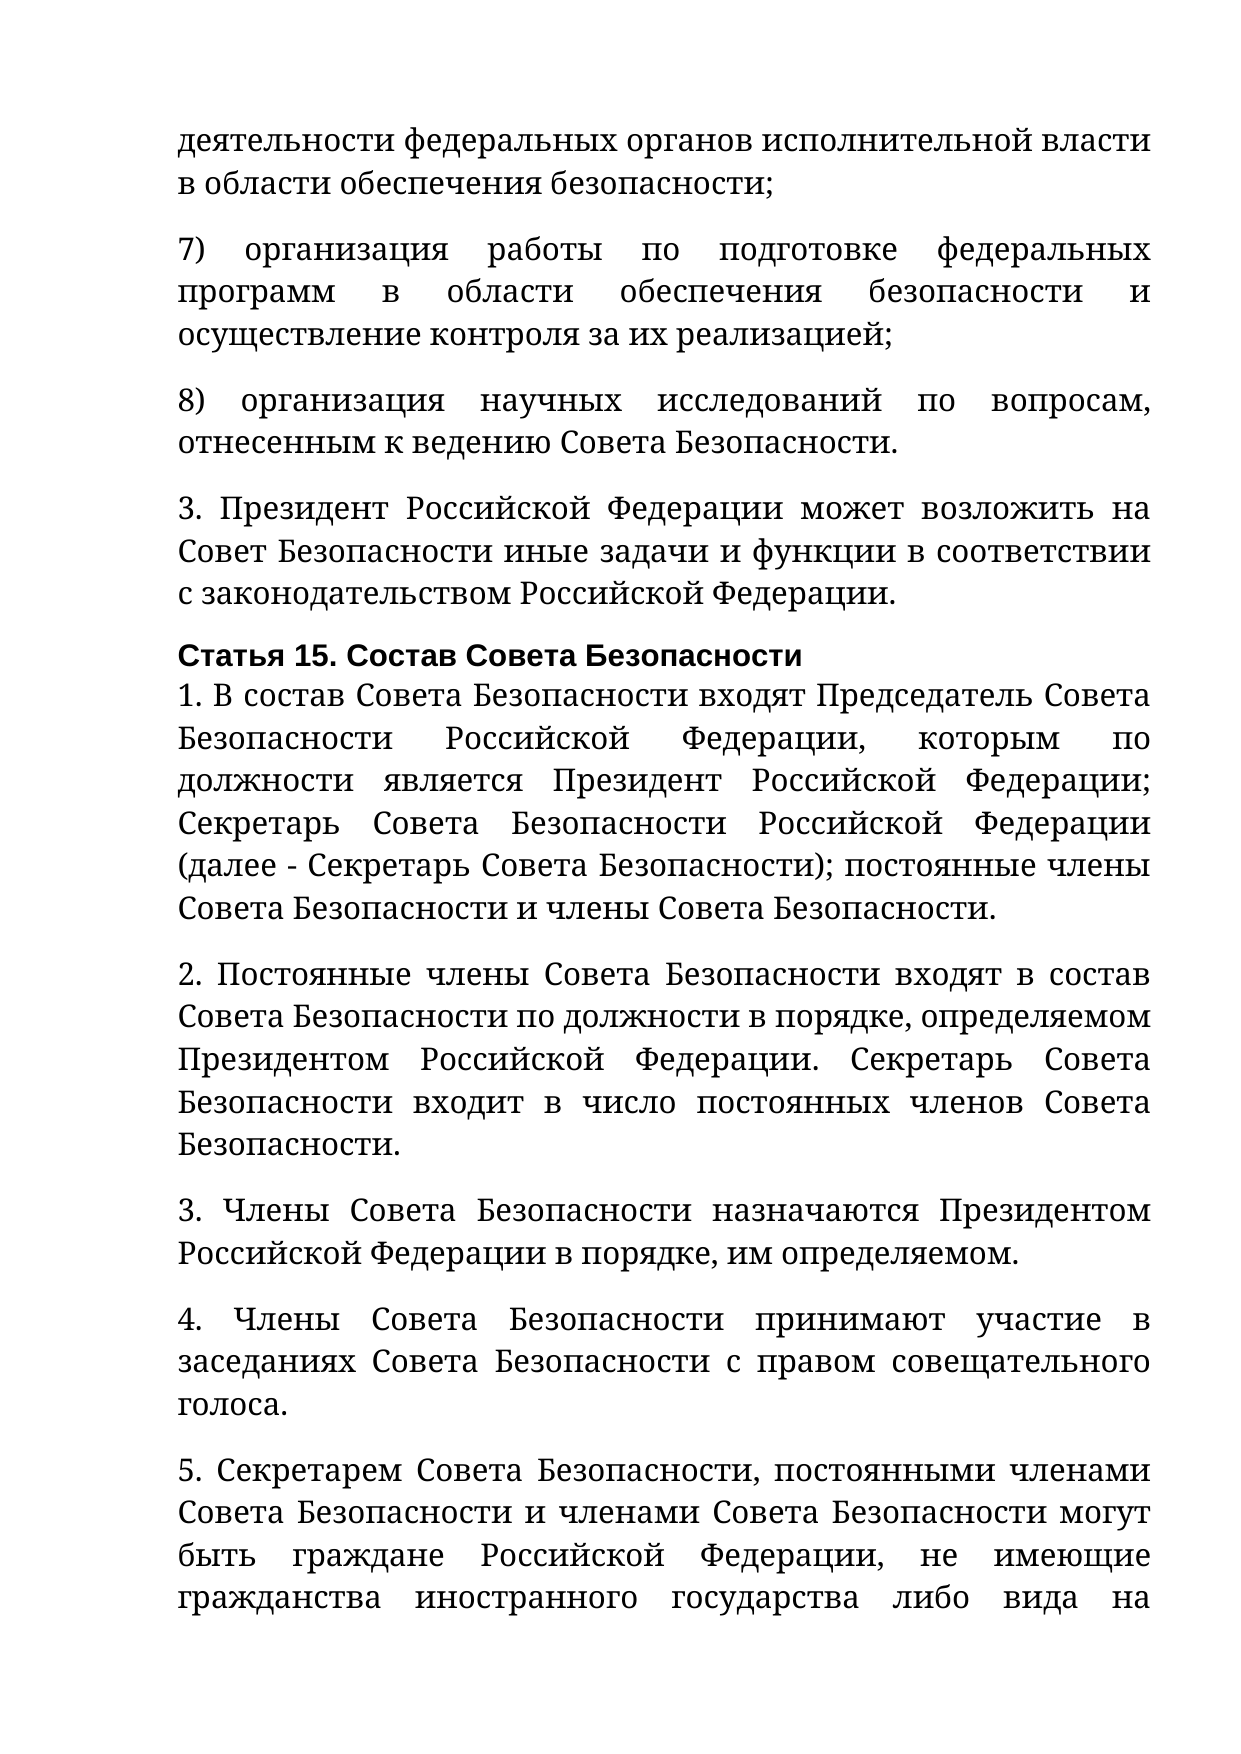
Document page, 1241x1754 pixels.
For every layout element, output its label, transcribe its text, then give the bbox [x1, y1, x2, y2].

text 8) организация научных исследований по вопросам, отнесенным к ведению Совета Безопасности. [177, 378, 1152, 463]
text 2. Постоянные члены Совета Безопасности входят в состав Совета Безопасности по должности в порядке, определяемом Президентом Российской Федерации. Секретарь Совета Безопасности входит в число постоянных членов Совета Безопасности. [177, 952, 1152, 1165]
text 1. В состав Совета Безопасности входят Председатель Совета Безопасности Российской Федерации, которым по должности является Президент Российской Федерации; Секретарь Совета Безопасности Российской Федерации (далее - Секретарь Совета Безопасности); постоянные члены Совета Безопасности и члены Совета Безопасности. [177, 673, 1152, 929]
text 7) организация работы по подготовке федеральных программ в области обеспечения безопасности и осуществление контроля за их реализацией; [177, 227, 1152, 354]
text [177, 1448, 1152, 1618]
text 3. Члены Совета Безопасности назначаются Президентом Российской Федерации в порядке, им определяемом. [177, 1188, 1152, 1273]
text 4. Члены Совета Безопасности принимают участие в заседаниях Совета Безопасности с правом совещательного голоса. [177, 1297, 1152, 1424]
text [177, 118, 1152, 203]
text 3. Президент Российской Федерации может возложить на Совет Безопасности иные задачи и функции в соответствии с законодательством Российской Федерации. [177, 486, 1152, 614]
text Статья 15. Состав Совета Безопасности [177, 637, 1152, 673]
